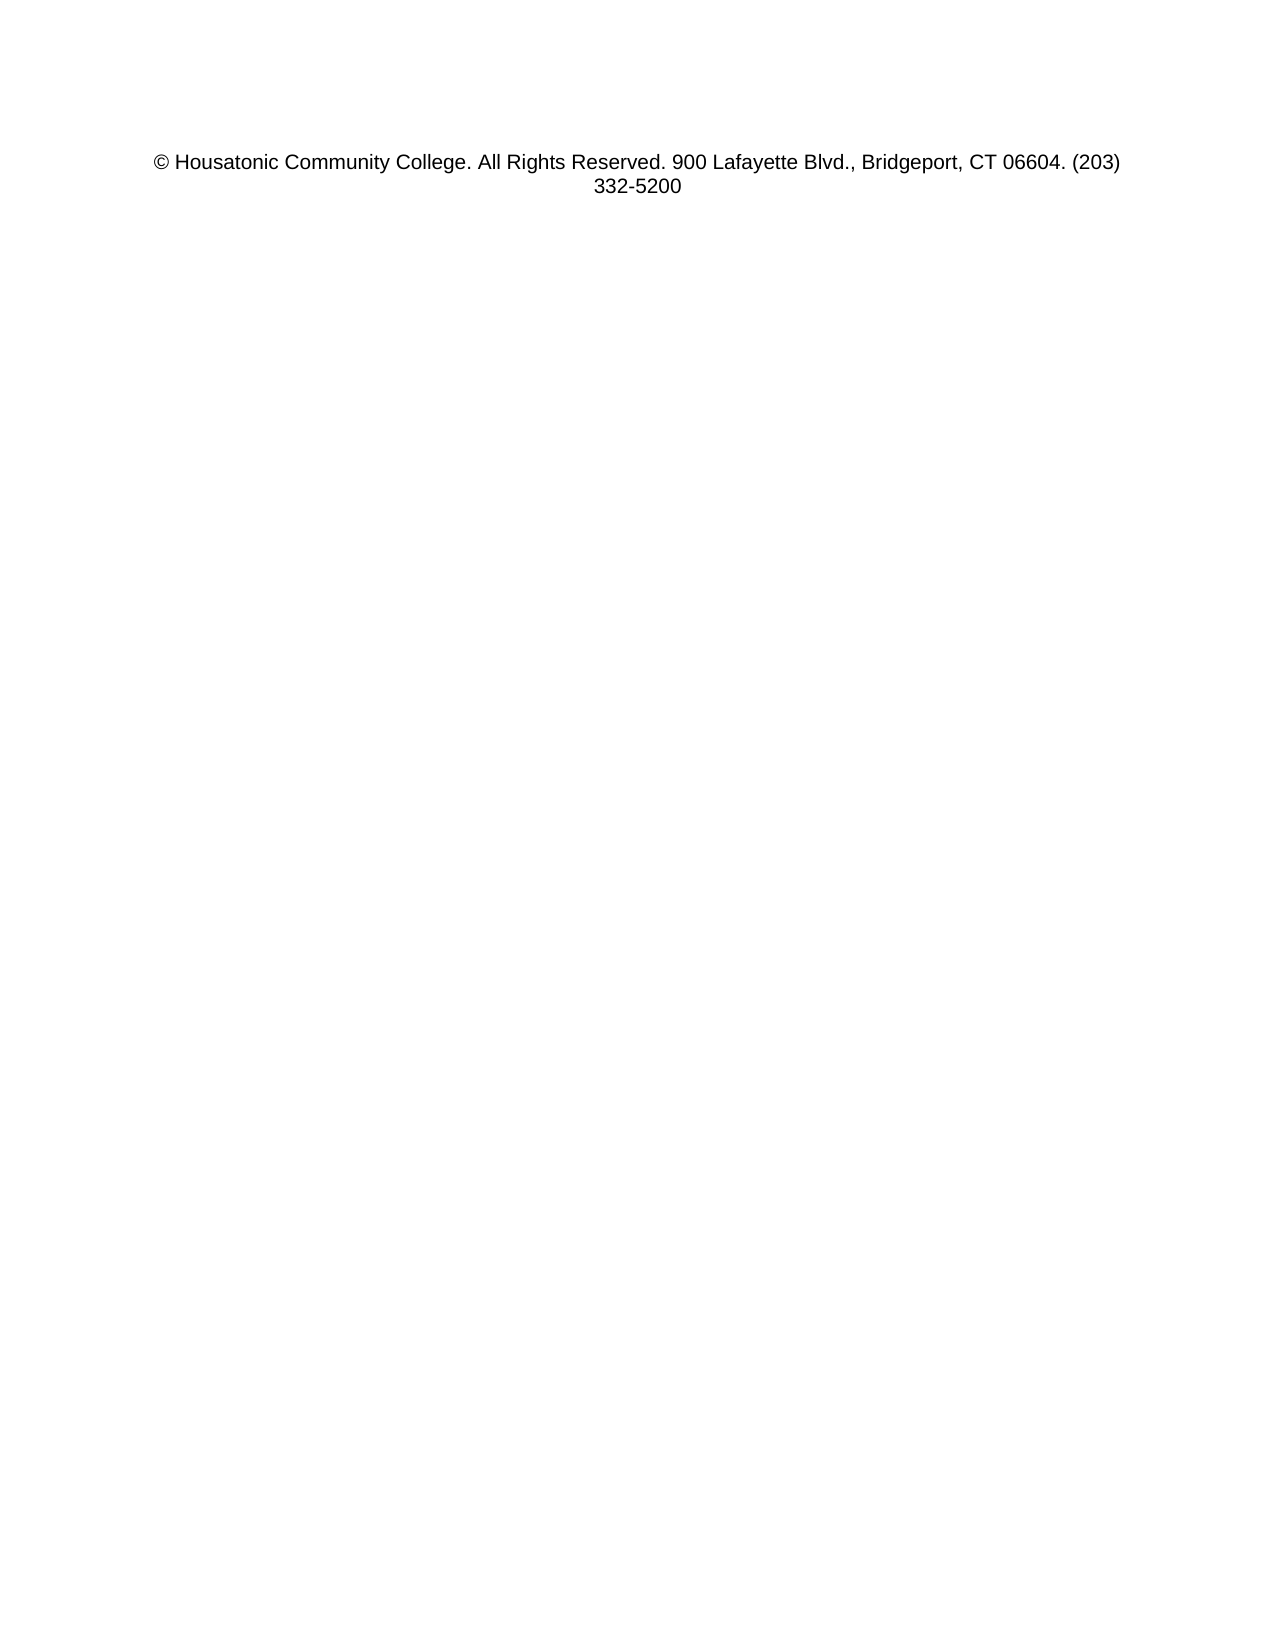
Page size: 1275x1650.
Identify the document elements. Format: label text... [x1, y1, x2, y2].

text © Housatonic Community College. All Rights Reserved. 900 Lafayette Blvd., Bridgeport, CT 06604. (203) 332-5200 [150, 150, 1125, 198]
